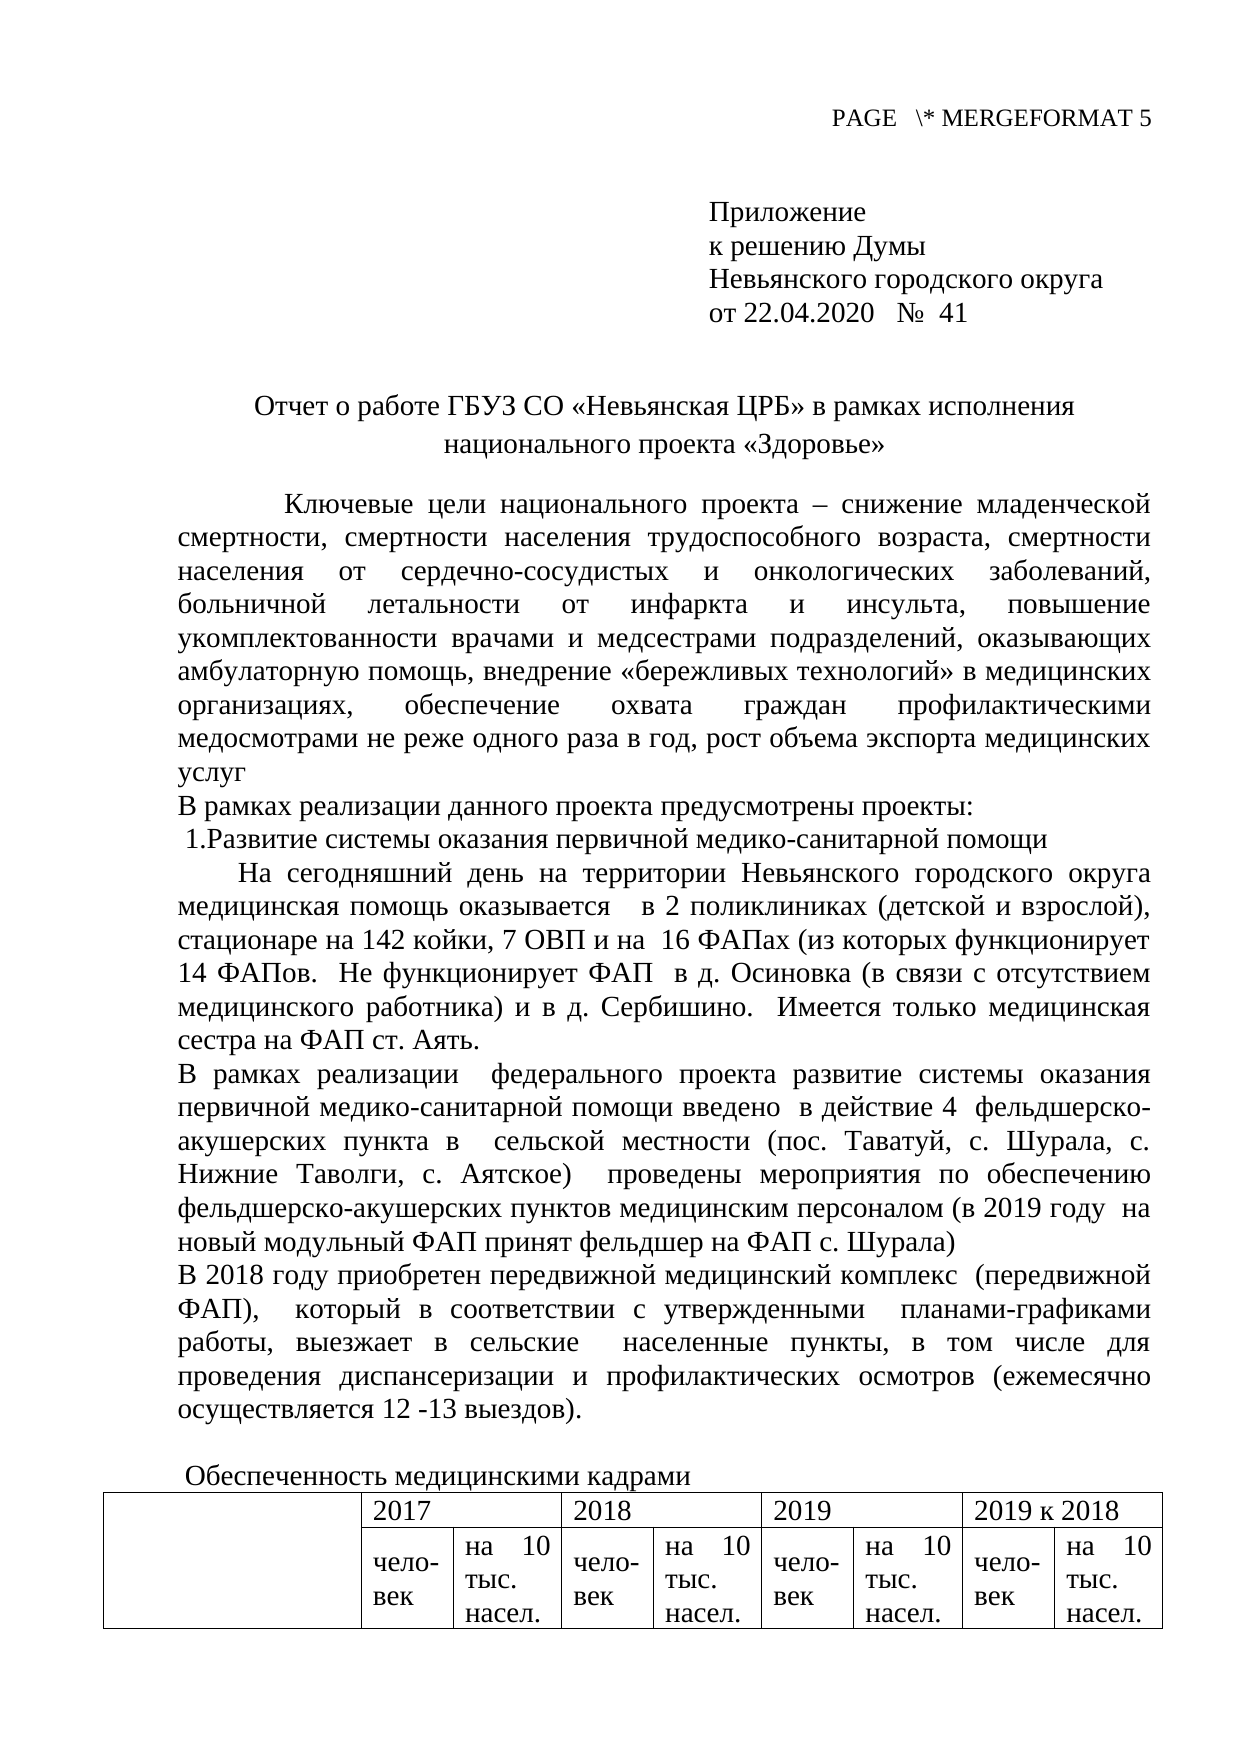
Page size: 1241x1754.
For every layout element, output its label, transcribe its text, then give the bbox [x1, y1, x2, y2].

text В рамках реализации данного проекта предусмотрены проекты: [177, 788, 1152, 821]
text На сегодняшний день на территории Невьянского городского округа медицинская помощь оказывается в 2 поликлиниках (детской и взрослой), стационаре на 142 койки, 7 ОВП и на 16 ФАПах (из которых функционирует 14 ФАПов. Не функционирует ФАП в д. Осиновка (в связи с отсутствием медицинского работника) и в д. Сербишино. Имеется только медицинская сестра на ФАП ст. Аять. [177, 855, 1152, 1056]
table_header 2018 [562, 1493, 761, 1527]
text 1.Развитие системы оказания первичной медико-санитарной помощи [177, 821, 1152, 855]
text Обеспеченность медицинскими кадрами [177, 1458, 1152, 1492]
table_header 2019 [762, 1493, 962, 1527]
text к решению Думы Невьянского городского округа [709, 228, 1152, 295]
text В рамках реализации федерального проекта развитие системы оказания первичной медико-санитарной помощи введено в действие 4 фельдшерско-акушерских пункта в сельской местности (пос. Таватуй, с. Шурала, с. Нижние Таволги, с. Аятское) проведены мероприятия по обеспечению фельдшерско-акушерских пунктов медицинским персоналом (в 2019 году на новый модульный ФАП принят фельдшер на ФАП с. Шурала) [177, 1056, 1152, 1257]
text Приложение [709, 194, 1152, 228]
table_cell на 10 тыс. насел. [1055, 1528, 1162, 1628]
table_cell чело-век [963, 1528, 1054, 1628]
table_cell на 10 тыс. насел. [854, 1528, 962, 1628]
table_cell чело-век [362, 1528, 453, 1628]
text от 22.04.2020 № 41 [709, 295, 1152, 328]
text В 2018 году приобретен передвижной медицинский комплекс (передвижной ФАП), который в соответствии с утвержденными планами-графиками работы, выезжает в сельские населенные пункты, в том числе для проведения диспансеризации и профилактических осмотров (ежемесячно осуществляется 12 -13 выездов). [177, 1257, 1152, 1425]
table_cell на 10 тыс. насел. [454, 1528, 561, 1628]
table_cell чело-век [562, 1528, 653, 1628]
table_header [104, 1493, 361, 1628]
text Отчет о работе ГБУЗ СО «Невьянская ЦРБ» в рамках исполнения национального проекта «Здоровье» [177, 388, 1152, 460]
table_header 2017 [362, 1493, 561, 1527]
text Ключевые цели национального проекта – снижение младенческой смертности, смертности населения трудоспособного возраста, смертности населения от сердечно-сосудистых и онкологических заболеваний, больничной летальности от инфаркта и инсульта, повышение укомплектованности врачами и медсестрами подразделений, оказывающих амбулаторную помощь, внедрение «бережливых технологий» в медицинских организациях, обеспечение охвата граждан профилактическими медосмотрами не реже одного раза в год, рост объема экспорта медицинских услуг [177, 486, 1152, 788]
table_cell на 10 тыс. насел. [654, 1528, 761, 1628]
table_cell чело-век [762, 1528, 853, 1628]
table_header 2019 к 2018 [963, 1493, 1162, 1527]
